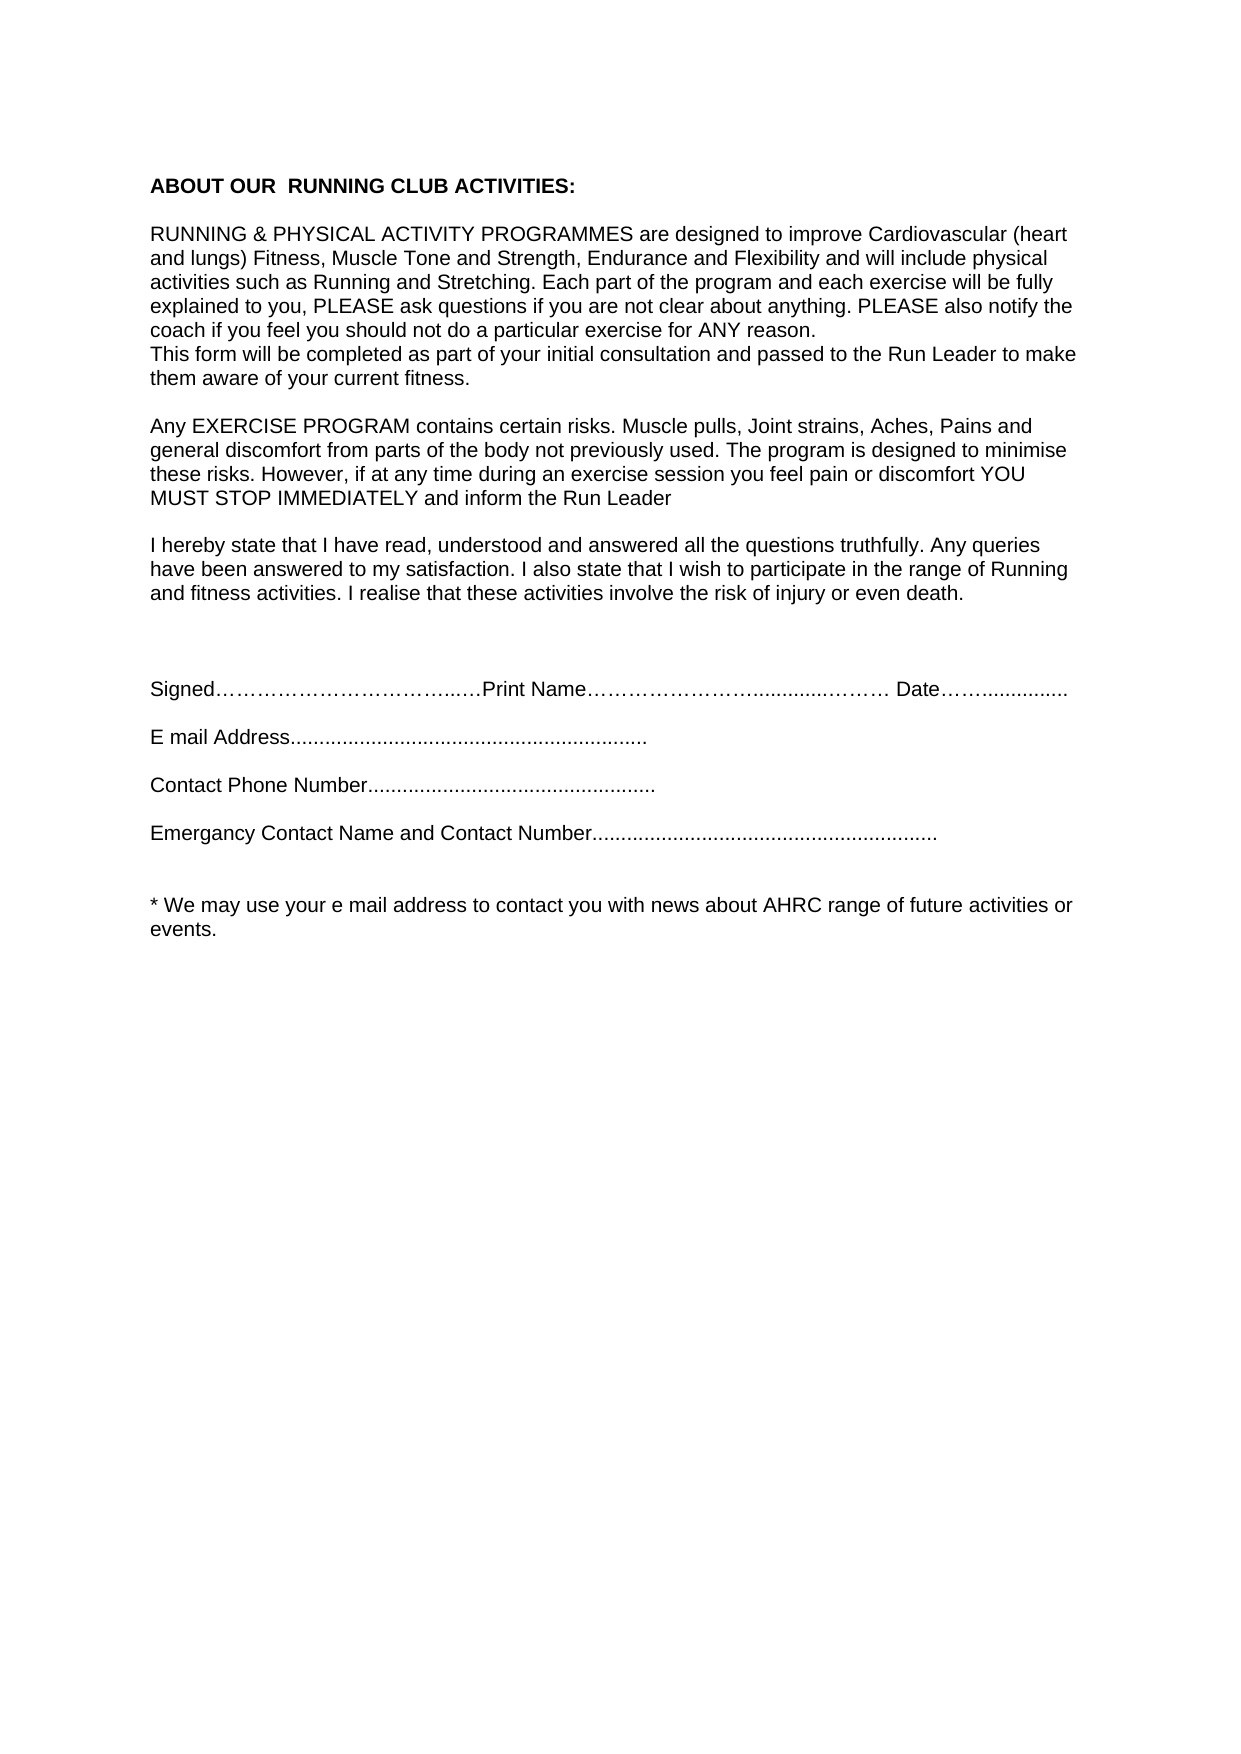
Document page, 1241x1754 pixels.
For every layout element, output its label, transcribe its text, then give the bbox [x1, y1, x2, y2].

text RUNNING & PHYSICAL ACTIVITY PROGRAMMES are designed to improve Cardiovascular (heart and lungs) Fitness, Muscle Tone and Strength, Endurance and Flexibility and will include physical activities such as Running and Stretching. Each part of the program and each exercise will be fully explained to you, PLEASE ask questions if you are not clear about anything. PLEASE also notify the coach if you feel you should not do a particular exercise for ANY reason. [150, 222, 1090, 342]
text This form will be completed as part of your initial consultation and passed to the Run Leader to make them aware of your current fitness. [150, 342, 1090, 389]
text Contact Phone Number.................................................. [150, 773, 1090, 797]
text ABOUT OUR RUNNING CLUB ACTIVITIES: [150, 174, 1090, 198]
text E mail Address.............................................................. [150, 725, 1090, 749]
text Signed……………………………...…Print Name…………………….............……… Date……............... [150, 677, 1090, 701]
text I hereby state that I have read, understood and answered all the questions truthfully. Any queries have been answered to my satisfaction. I also state that I wish to participate in the range of Running and fitness activities. I realise that these activities involve the risk of injury or even death. [150, 533, 1090, 605]
text Emergancy Contact Name and Contact Number............................................................ [150, 821, 1090, 845]
text Any EXERCISE PROGRAM contains certain risks. Muscle pulls, Joint strains, Aches, Pains and general discomfort from parts of the body not previously used. The program is designed to minimise these risks. However, if at any time during an exercise session you feel pain or discomfort YOU MUST STOP IMMEDIATELY and inform the Run Leader [150, 413, 1090, 509]
text * We may use your e mail address to contact you with news about AHRC range of future activities or events. [150, 893, 1090, 941]
